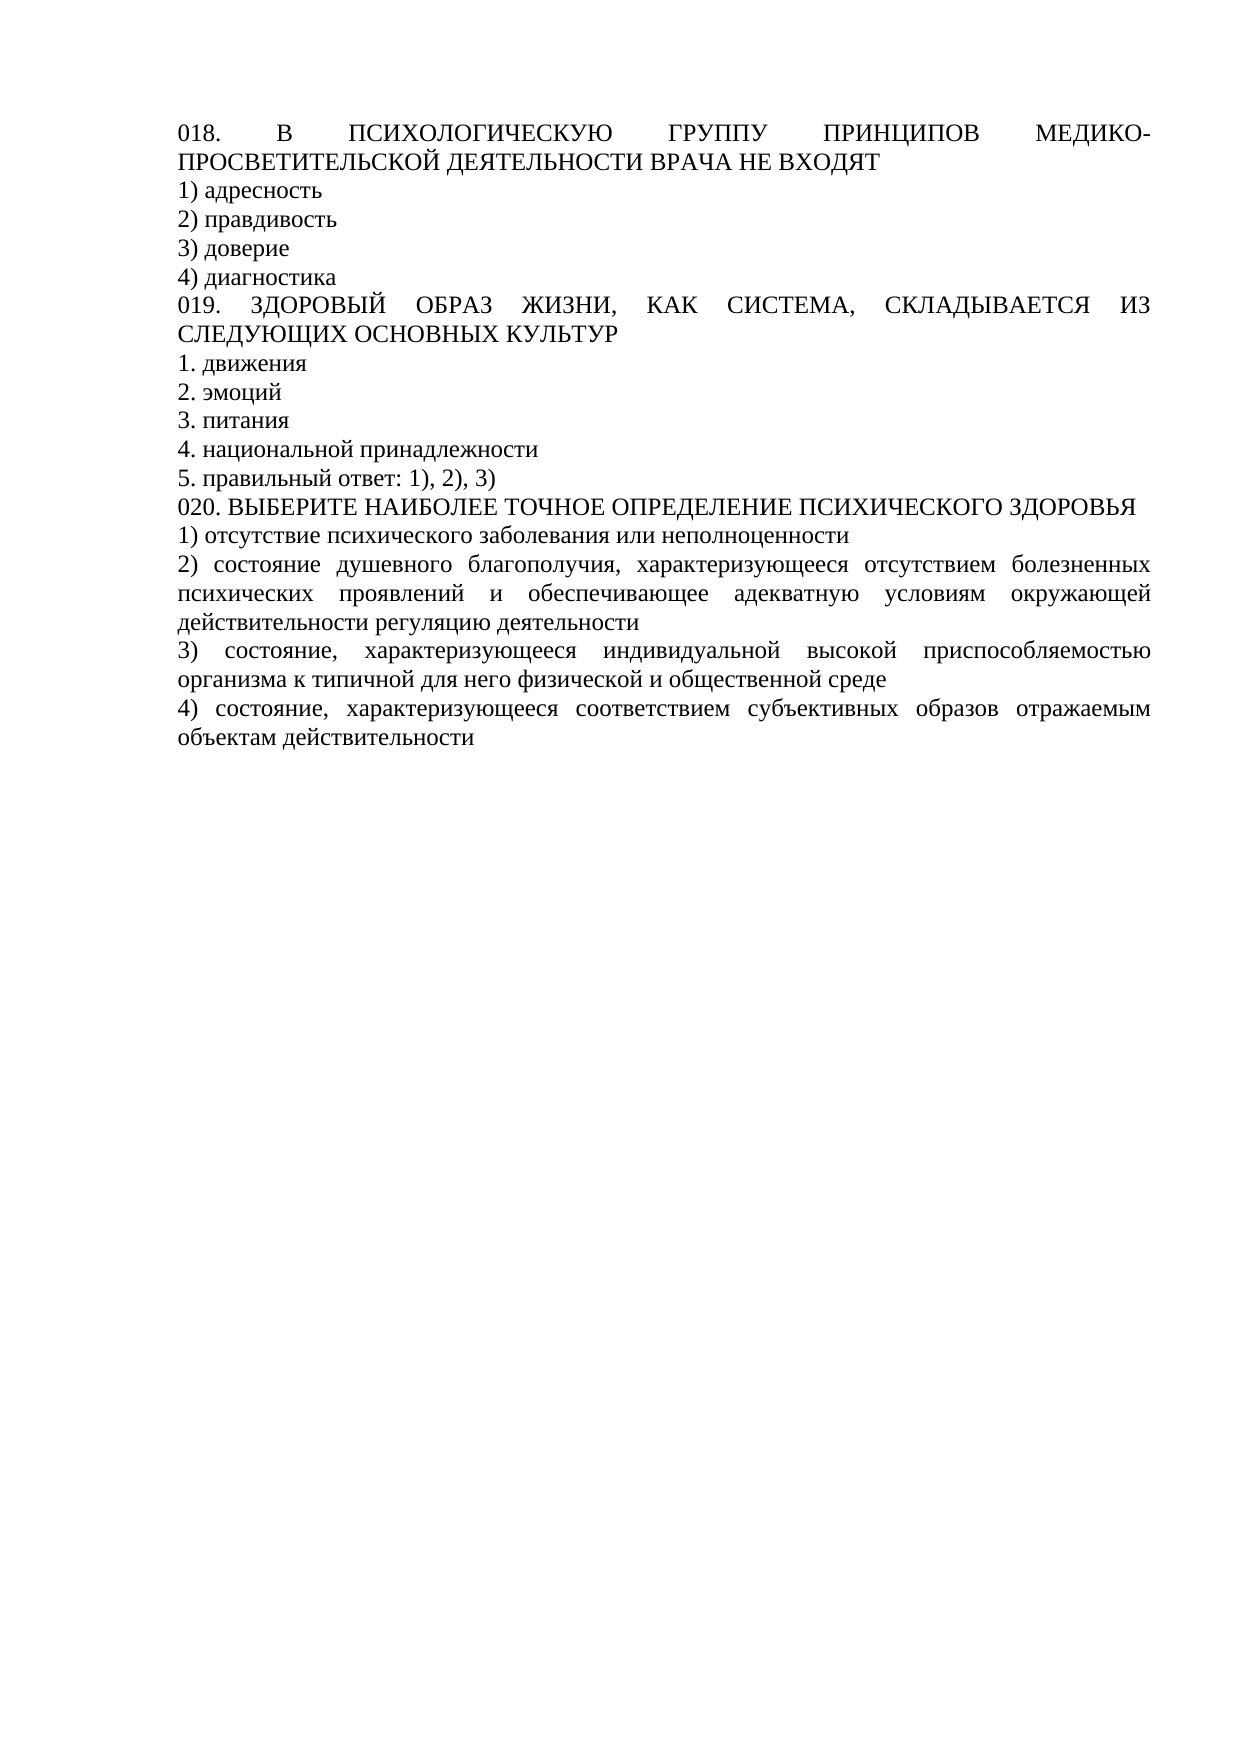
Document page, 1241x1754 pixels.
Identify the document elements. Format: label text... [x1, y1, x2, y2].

text 3) доверие [177, 233, 1152, 262]
text 1) отсутствие психического заболевания или неполноценности [177, 521, 1152, 549]
text 1) адресность [177, 176, 1152, 204]
text 4) диагностика [177, 262, 1152, 291]
text 1. движения [177, 348, 1152, 377]
text 3) состояние, характеризующееся индивидуальной высокой приспособляемостью организма к типичной для него физической и общественной среде [177, 636, 1152, 693]
text 2) правдивость [177, 204, 1152, 233]
text 4) состояние, характеризующееся соответствием субъективных образов отражаемым объектам действительности [177, 693, 1152, 751]
text 4. национальной принадлежности [177, 434, 1152, 463]
text 5. правильный ответ: 1), 2), 3) [177, 463, 1152, 492]
text 020. ВЫБЕРИТЕ НАИБОЛЕЕ ТОЧНОЕ ОПРЕДЕЛЕНИЕ ПСИХИЧЕСКОГО ЗДОРОВЬЯ [177, 492, 1152, 521]
text 019. ЗДОРОВЫЙ ОБРАЗ ЖИЗНИ, КАК СИСТЕМА, СКЛАДЫВАЕТСЯ ИЗ СЛЕДУЮЩИХ ОСНОВНЫХ КУЛЬТУР [177, 291, 1152, 348]
text 2. эмоций [177, 377, 1152, 406]
text 3. питания [177, 406, 1152, 434]
text 018. В ПСИХОЛОГИЧЕСКУЮ ГРУППУ ПРИНЦИПОВ МЕДИКО-ПРОСВЕТИТЕЛЬСКОЙ ДЕЯТЕЛЬНОСТИ ВРАЧА НЕ ВХОДЯТ [177, 118, 1152, 176]
text 2) состояние душевного благополучия, характеризующееся отсутствием болезненных психических проявлений и обеспечивающее адекватную условиям окружающей действительности регуляцию деятельности [177, 549, 1152, 636]
